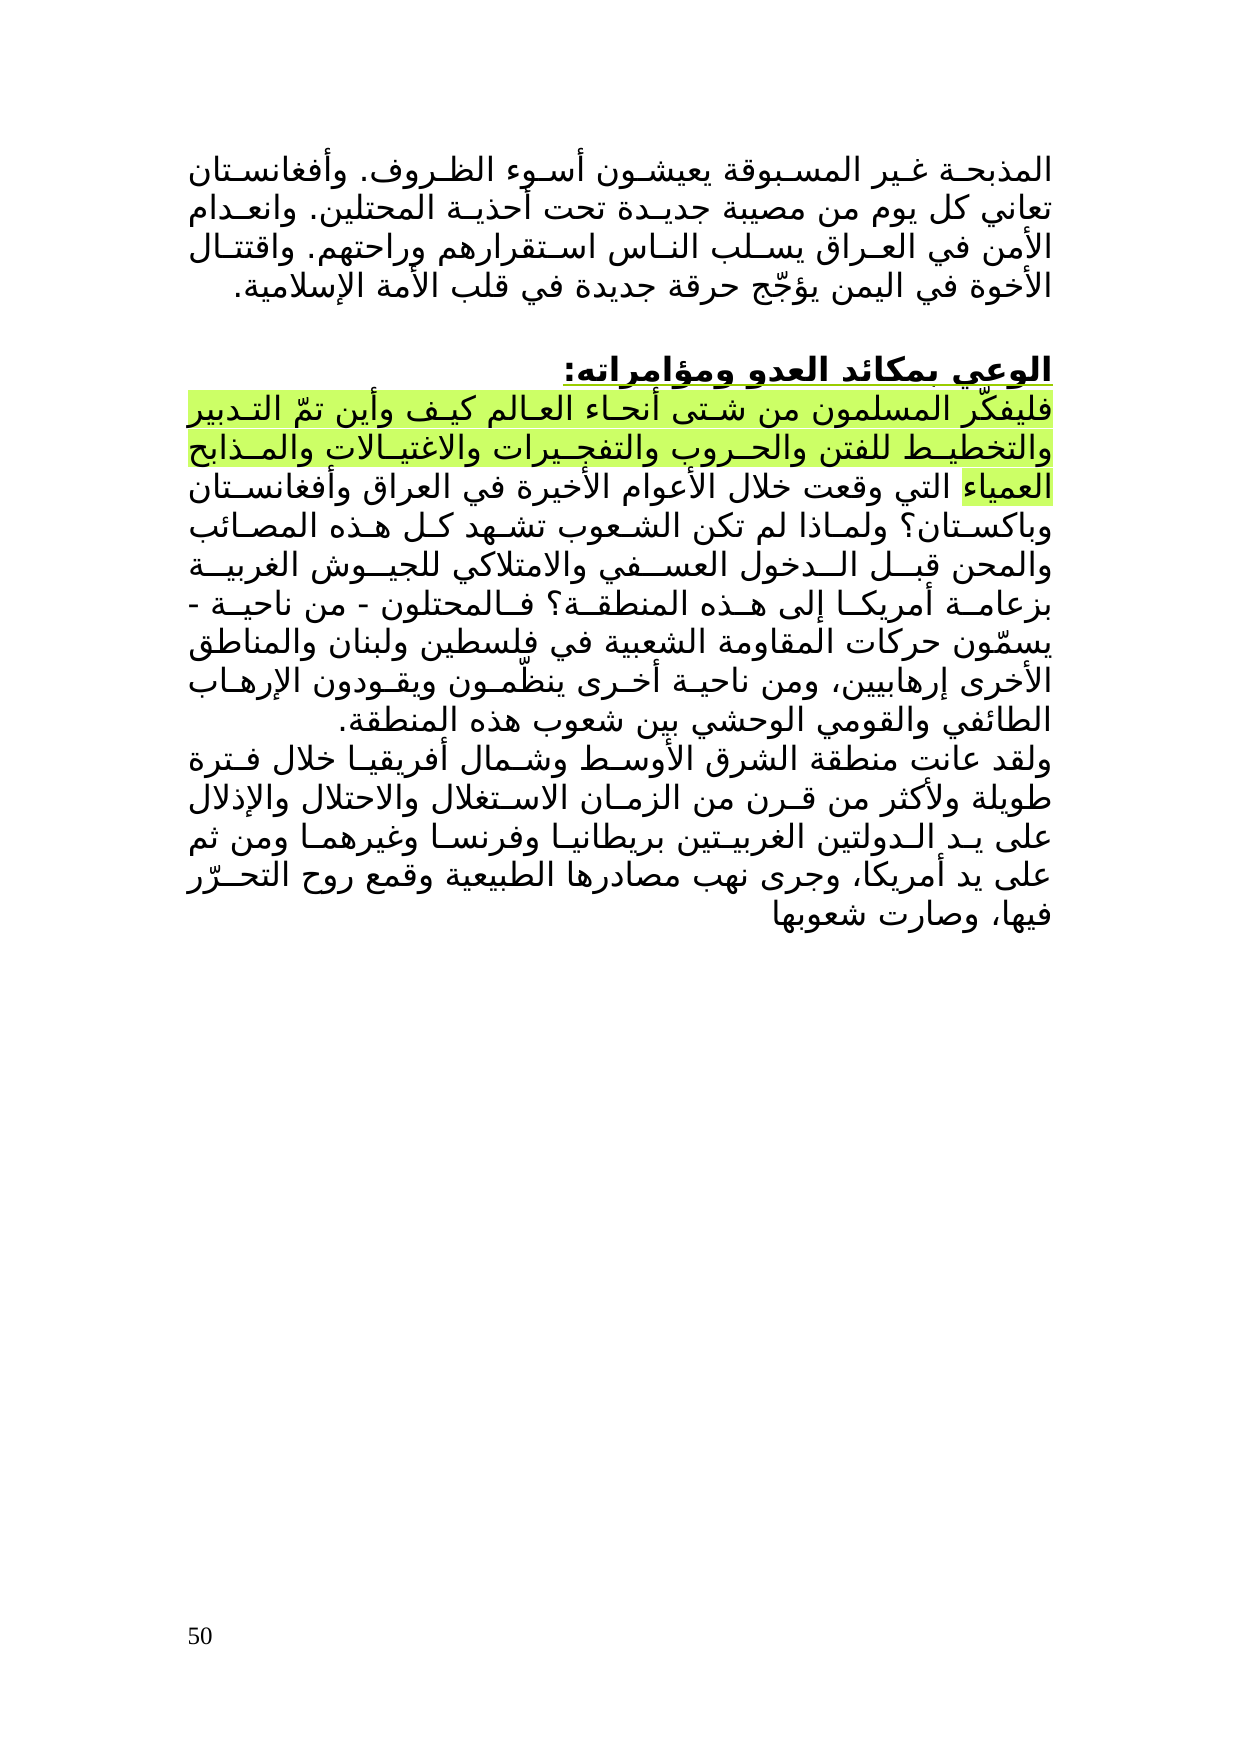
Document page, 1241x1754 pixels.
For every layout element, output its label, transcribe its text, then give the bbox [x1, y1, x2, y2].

text فليفكّر المسلمون من شتی أنحاء العالم كيف وأين تمّ التدبير والتخطيط للفتن والحروب والتفجيرات والاغتيالات والمذابح العمياء التي وقعت خلال الأعوام الأخيرة في العراق وأفغانستان وباكستان؟ ولماذا لم تكن الشعوب تشهد كل هذه المصائب والمحن قبل الدخول العسفي والامتلاكي للجيوش الغربية بزعامة أمريكا إلی هذه المنطقة؟ فالمحتلون - من ناحية - يسمّون حركات المقاومة الشعبية في فلسطين ولبنان والمناطق الأخری إرهابيين، ومن ناحية أخری ينظّمون ويقودون الإرهاب الطائفي والقومي الوحشي بين شعوب هذه المنطقة. [187, 428, 1053, 739]
text الوعي بمكائد العدو ومؤامراته: [187, 351, 1053, 390]
text المذبحة غير المسبوقة يعيشون أسوء الظروف. وأفغانستان تعاني كل يوم من مصيبة جديدة تحت أحذية المحتلين. وانعدام الأمن في العراق يسلب الناس استقرارهم وراحتهم. واقتتال الأخوة في اليمن يؤجّج حرقة جديدة في قلب الأمة الإسلامية. [187, 150, 1053, 305]
text ولقد عانت منطقة الشرق الأوسط وشمال أفريقيا خلال فترة طويلة ولأكثر من قرن من الزمان الاستغلال والاحتلال والإذلال علی يد الدولتين الغربيتين بريطانيا وفرنسا وغيرهما ومن ثم علی يد أمريكا، وجری نهب مصادرها الطبيعية وقمع روح التحرّر فيها، وصارت شعوبها [187, 739, 1053, 934]
